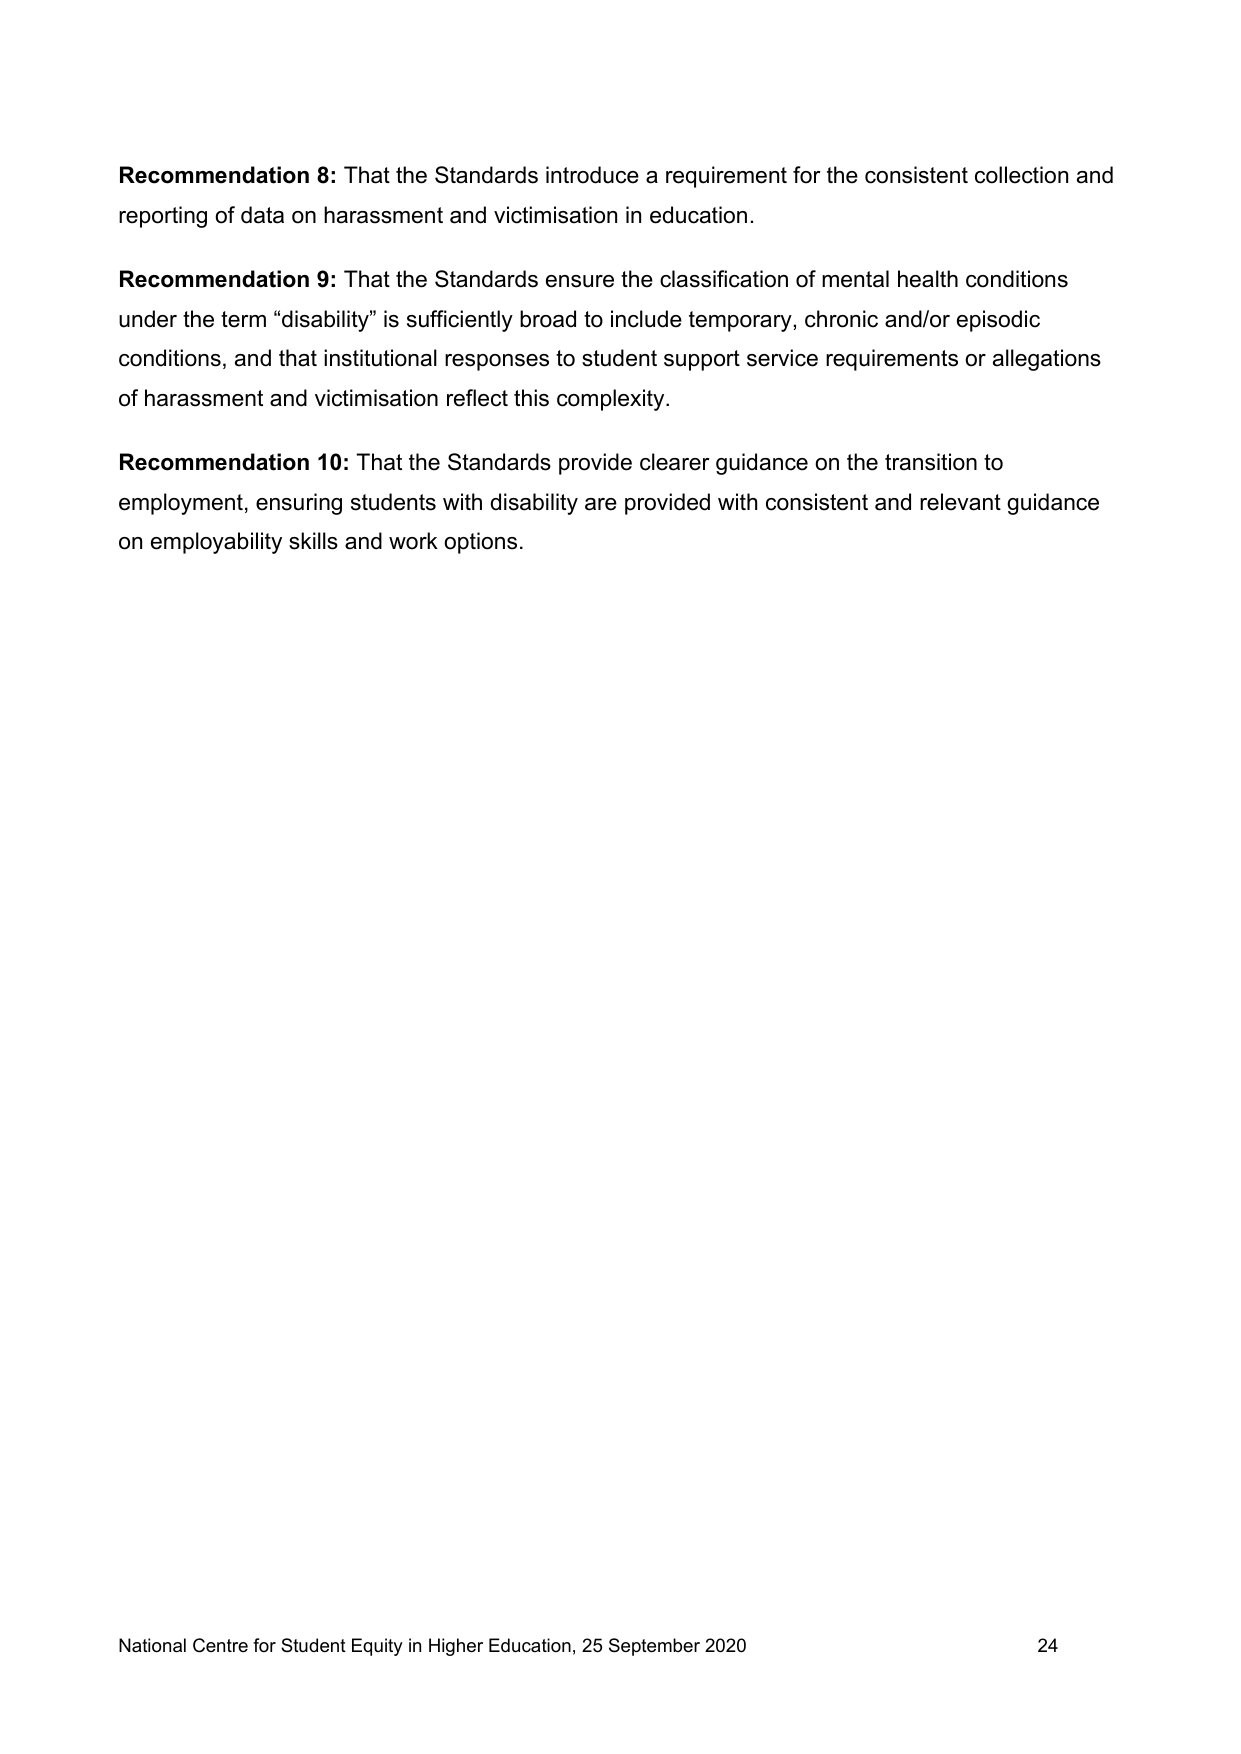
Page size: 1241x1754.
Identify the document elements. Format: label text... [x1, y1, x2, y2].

text Recommendation 10: That the Standards provide clearer guidance on the transition to employment, ensuring students with disability are provided with consistent and relevant guidance on employability skills and work options. [118, 449, 1122, 554]
text Recommendation 8: That the Standards introduce a requirement for the consistent collection and reporting of data on harassment and victimisation in education. [118, 162, 1122, 228]
text Recommendation 9: That the Standards ensure the classification of mental health conditions under the term “disability” is sufficiently broad to include temporary, chronic and/or episodic conditions, and that institutional responses to student support service requirements or allegations of harassment and victimisation reflect this complexity. [118, 266, 1122, 411]
